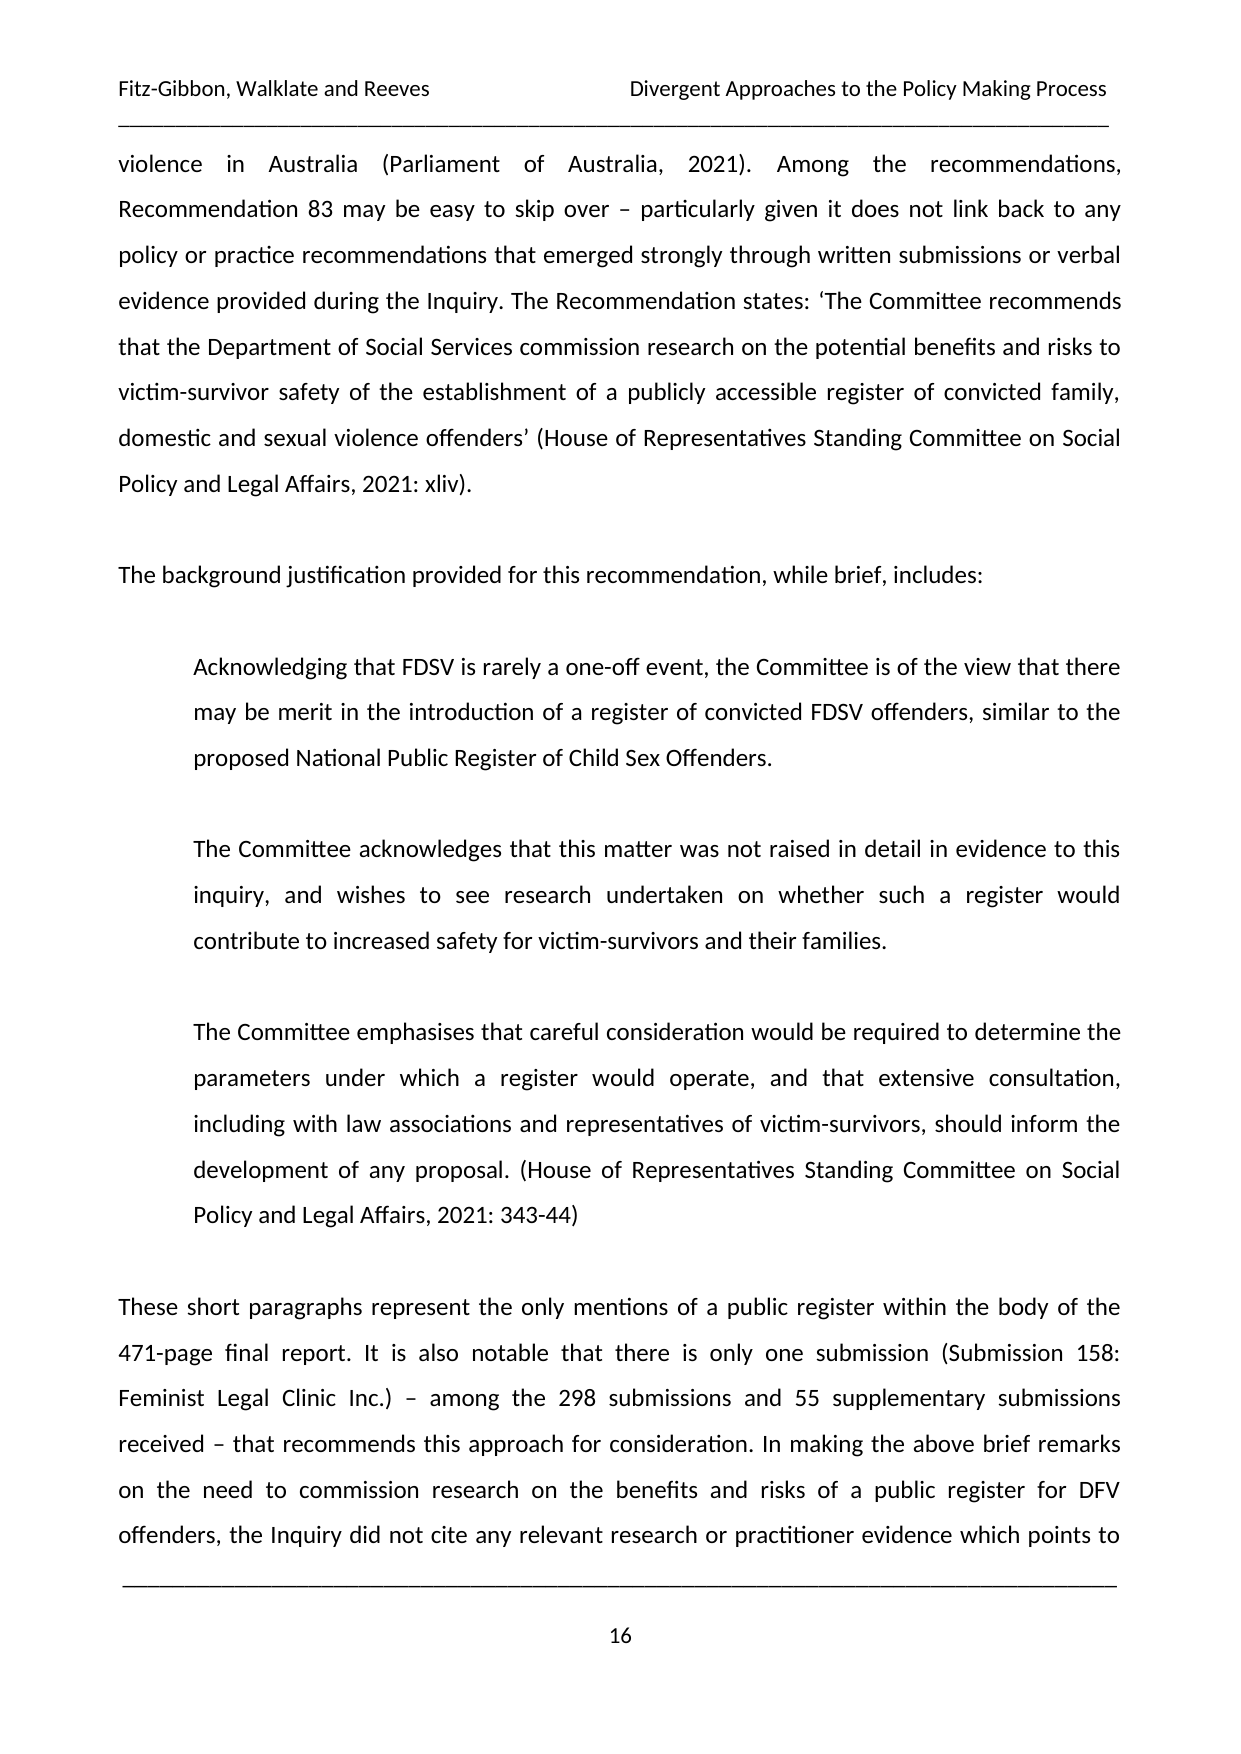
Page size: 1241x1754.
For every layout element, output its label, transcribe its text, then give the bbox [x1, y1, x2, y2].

text Acknowledging that FDSV is rarely a one-off event, the Committee is of the view that there may be merit in the introduction of a register of convicted FDSV offenders, similar to the proposed National Public Register of Child Sex Offenders. [193, 651, 1122, 773]
text The background justification provided for this recommendation, while brief, includes: [118, 559, 1122, 590]
text The Committee emphasises that careful consideration would be required to determine the parameters under which a register would operate, and that extensive consultation, including with law associations and representatives of victim-survivors, should inform the development of any proposal. (House of Representatives Standing Committee on Social Policy and Legal Affairs, 2021: 343-44) [193, 1017, 1122, 1230]
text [118, 1291, 1122, 1550]
text The Committee acknowledges that this matter was not raised in detail in evidence to this inquiry, and wishes to see research undertaken on whether such a register would contribute to increased safety for victim-survivors and their families. [193, 834, 1122, 956]
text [118, 148, 1122, 498]
